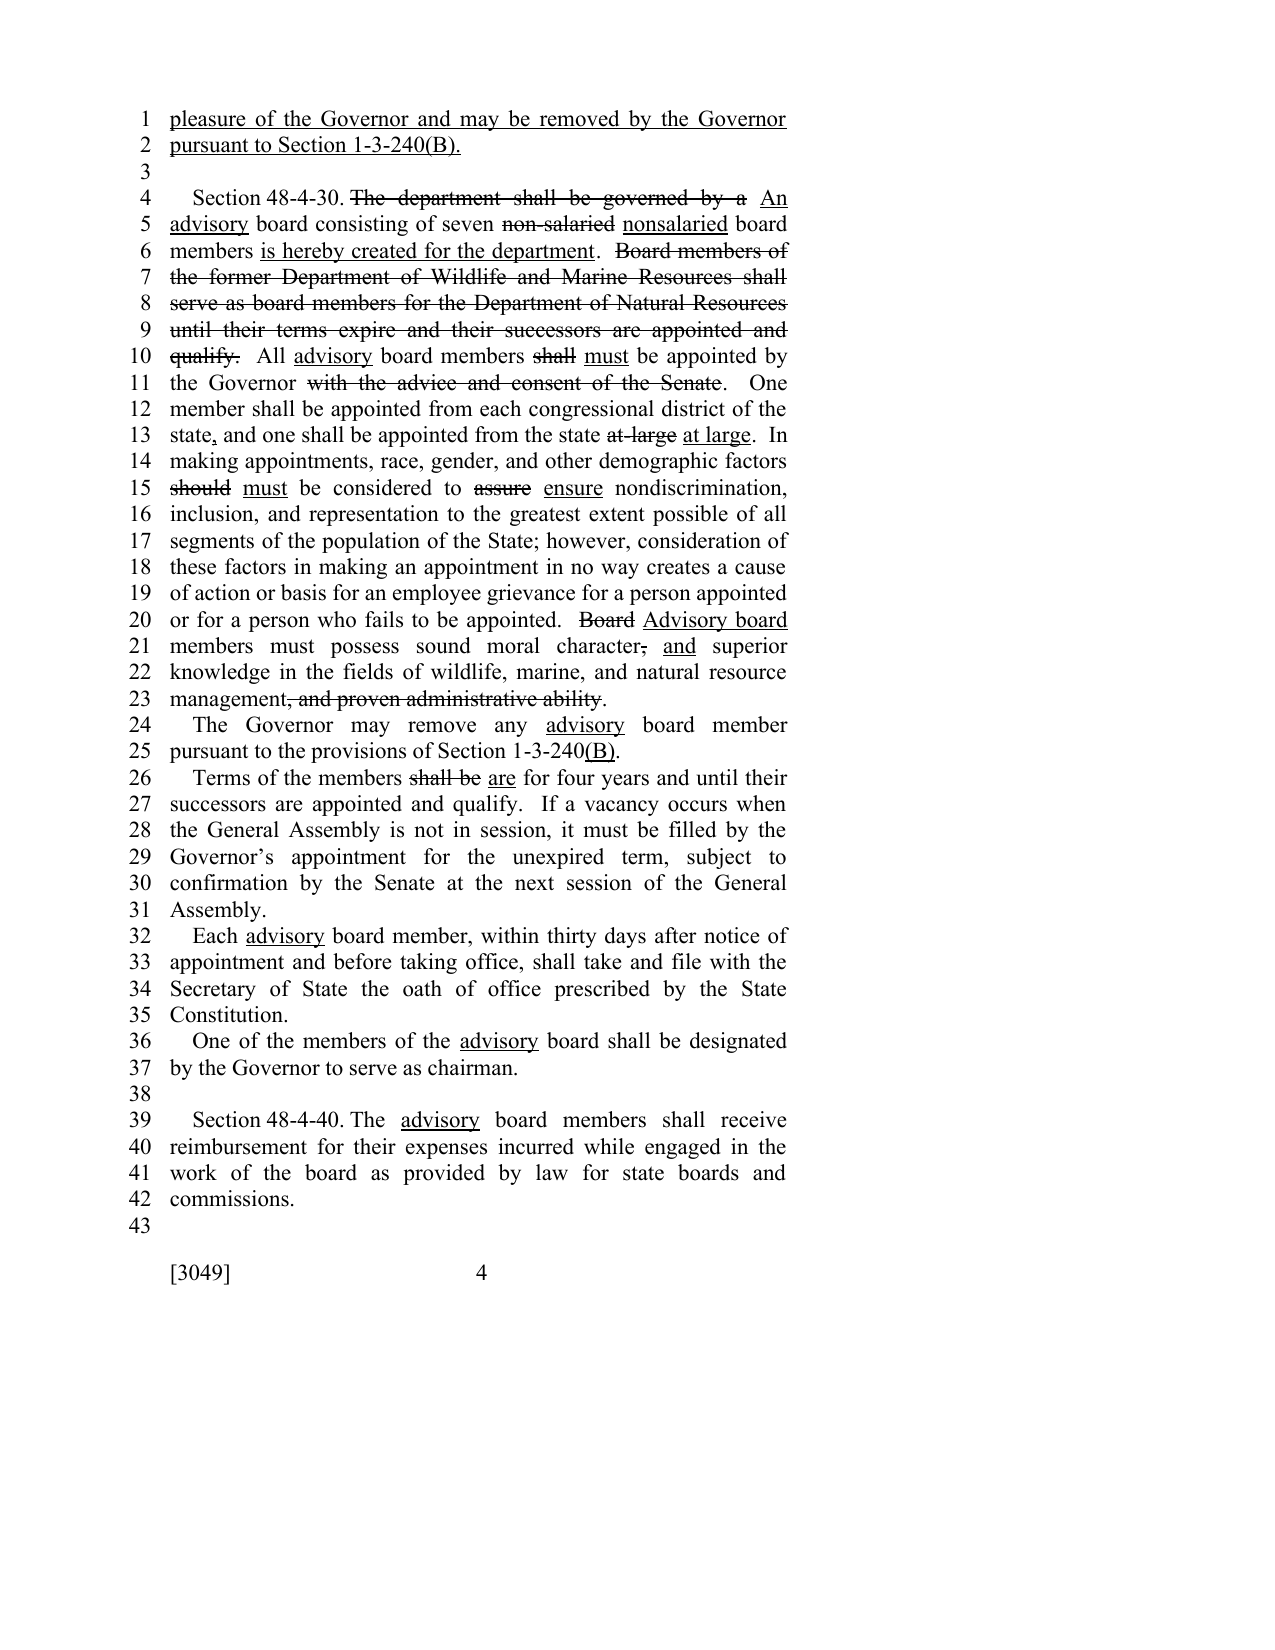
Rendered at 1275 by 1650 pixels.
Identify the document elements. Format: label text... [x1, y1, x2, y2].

text Terms of the members shall be are for four years and until their successors are appointed and qualify. If a vacancy occurs when the General Assembly is not in session, it must be filled by the Governor’s appointment for the unexpired term, subject to confirmation by the Senate at the next session of the General Assembly. [169, 764, 787, 922]
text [169, 105, 787, 128]
text Each advisory board member, within thirty days after notice of appointment and before taking office, shall take and file with the Secretary of State the oath of office prescribed by the State Constitution. [169, 922, 787, 1027]
text Section 48-4-40. The advisory board members shall receive reimbursement for their expenses incurred while engaged in the work of the board as provided by law for state boards and commissions. [169, 1106, 787, 1212]
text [169, 129, 787, 158]
text The Governor may remove any advisory board member pursuant to the provisions of Section 1-3-240(B). [169, 711, 787, 764]
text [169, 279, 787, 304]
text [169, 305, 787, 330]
text Section 48-4-30. The department shall be governed by a An advisory board consisting of seven non-salaried nonsalaried board members is hereby created for the department. Board members of the former Department of Wildlife and Marine Resources shall serve as board members for the Department of Natural Resources until their terms expire and their successors are appointed and qualify. All advisory board members shall must be appointed by the Governor with the advice and consent of the Senate. One member shall be appointed from each congressional district of the state, and one shall be appointed from the state at-large at large. In making appointments, race, gender, and other demographic factors should must be considered to assure ensure nondiscrimination, inclusion, and representation to the greatest extent possible of all segments of the population of the State; however, consideration of these factors in making an appointment in no way creates a cause of action or basis for an employee grievance for a person appointed or for a person who fails to be appointed. Board Advisory board members must possess sound moral character, and superior knowledge in the fields of wildlife, marine, and natural resource management, and proven administrative ability. [169, 331, 787, 711]
text One of the members of the advisory board shall be designated by the Governor to serve as chairman. [169, 1027, 787, 1080]
